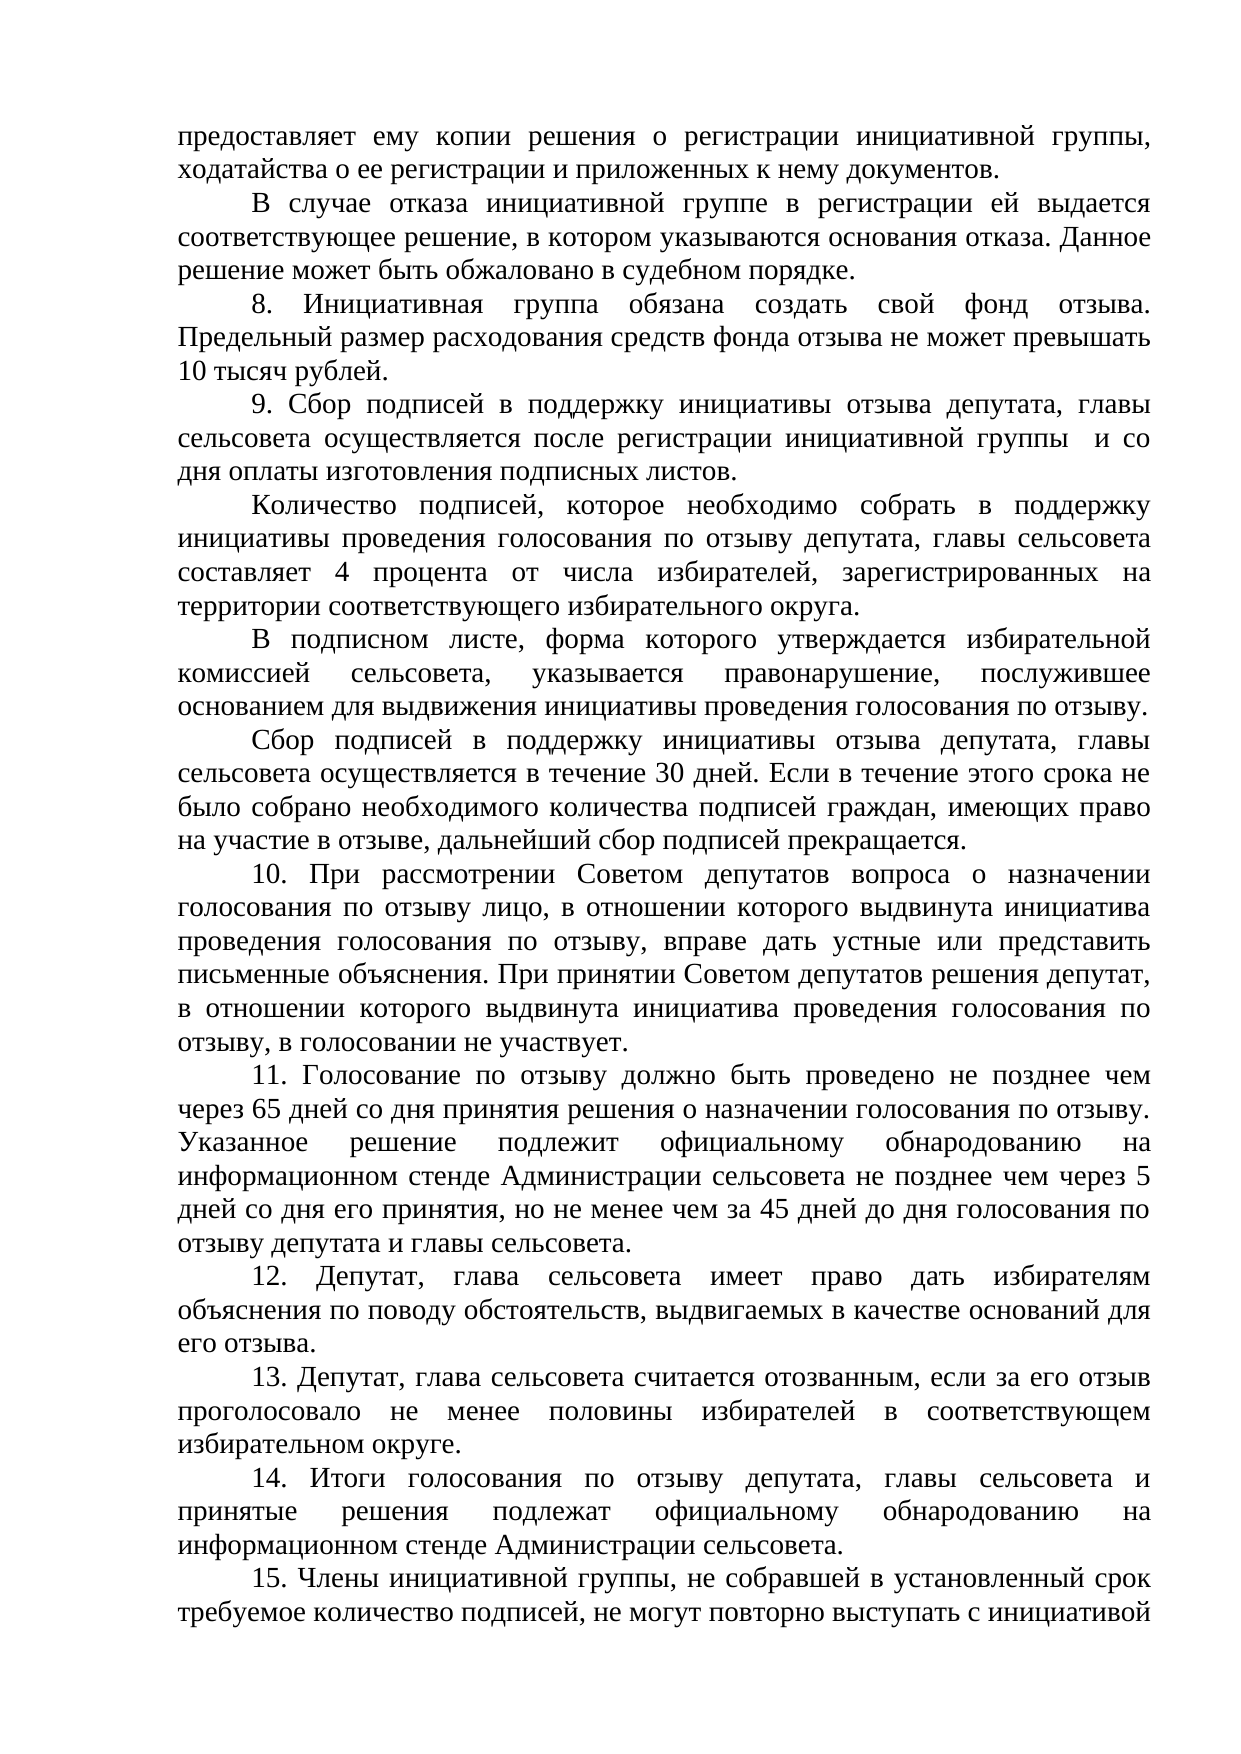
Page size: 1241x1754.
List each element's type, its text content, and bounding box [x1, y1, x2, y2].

text Сбор подписей в поддержку инициативы отзыва депутата, главы сельсовета осуществляется в течение 30 дней. Если в течение этого срока не было собрано необходимого количества подписей граждан, имеющих право на участие в отзыве, дальнейший сбор подписей прекращается. [177, 722, 1152, 856]
text Количество подписей, которое необходимо собрать в поддержку инициативы проведения голосования по отзыву депутата, главы сельсовета составляет 4 процента от числа избирателей, зарегистрированных на территории соответствующего избирательного округа. [177, 487, 1152, 621]
text 10. При рассмотрении Советом депутатов вопроса о назначении голосования по отзыву лицо, в отношении которого выдвинута инициатива проведения голосования по отзыву, вправе дать устные или представить письменные объяснения. При принятии Советом депутатов решения депутат, в отношении которого выдвинута инициатива проведения голосования по отзыву, в голосовании не участвует. [177, 856, 1152, 1057]
text В случае отказа инициативной группе в регистрации ей выдается соответствующее решение, в котором указываются основания отказа. Данное решение может быть обжаловано в судебном порядке. [177, 185, 1152, 286]
text 11. Голосование по отзыву должно быть проведено не позднее чем через 65 дней со дня принятия решения о назначении голосования по отзыву. Указанное решение подлежит официальному обнародованию на информационном стенде Администрации сельсовета не позднее чем через 5 дней со дня его принятия, но не менее чем за 45 дней до дня голосования по отзыву депутата и главы сельсовета. [177, 1057, 1152, 1258]
text 8. Инициативная группа обязана создать свой фонд отзыва. Предельный размер расходования средств фонда отзыва не может превышать 10 тысяч рублей. [177, 286, 1152, 386]
text 14. Итоги голосования по отзыву депутата, главы сельсовета и принятые решения подлежат официальному обнародованию на информационном стенде Администрации сельсовета. [177, 1460, 1152, 1560]
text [177, 1560, 1152, 1627]
text 9. Сбор подписей в поддержку инициативы отзыва депутата, главы сельсовета осуществляется после регистрации инициативной группы и со дня оплаты изготовления подписных листов. [177, 386, 1152, 487]
text 13. Депутат, глава сельсовета считается отозванным, если за его отзыв проголосовало не менее половины избирателей в соответствующем избирательном округе. [177, 1359, 1152, 1460]
text 12. Депутат, глава сельсовета имеет право дать избирателям объяснения по поводу обстоятельств, выдвигаемых в качестве оснований для его отзыва. [177, 1258, 1152, 1359]
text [177, 118, 1152, 185]
text В подписном листе, форма которого утверждается избирательной комиссией сельсовета, указывается правонарушение, послужившее основанием для выдвижения инициативы проведения голосования по отзыву. [177, 621, 1152, 722]
